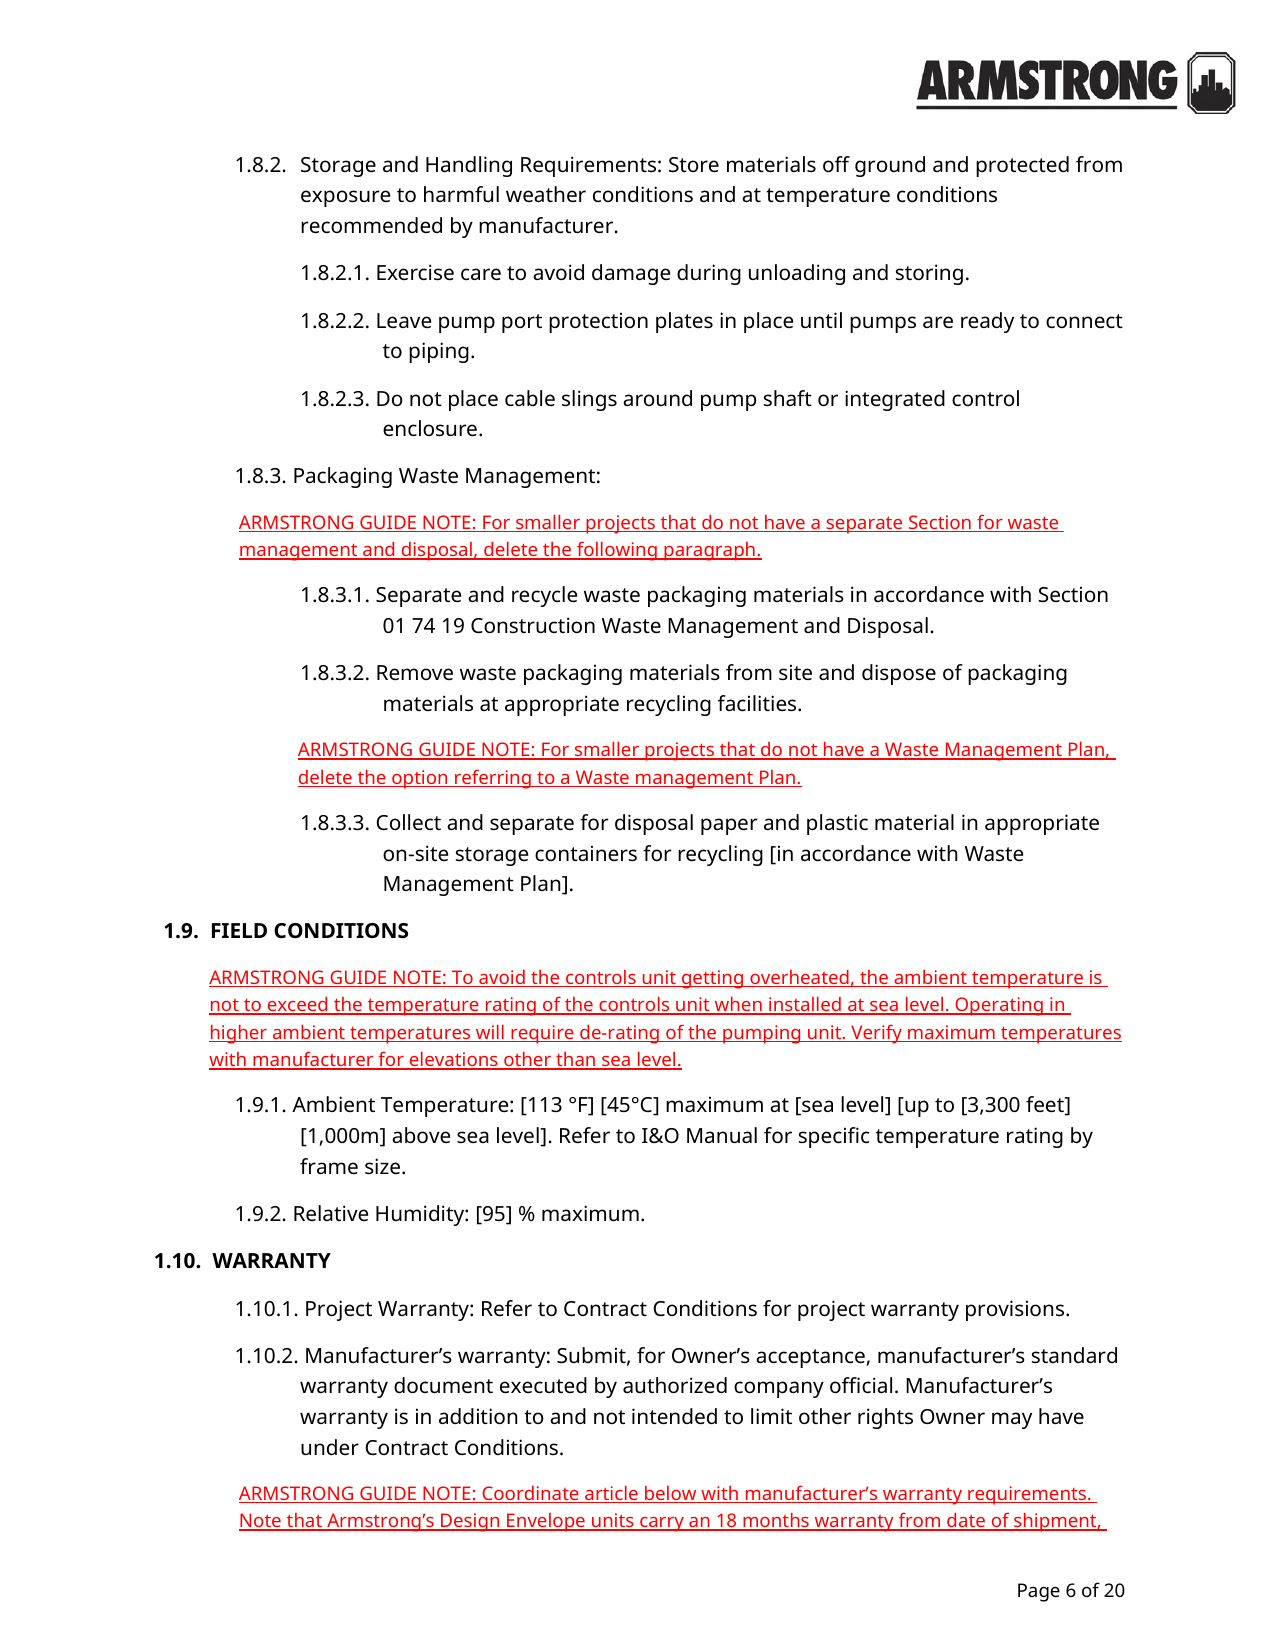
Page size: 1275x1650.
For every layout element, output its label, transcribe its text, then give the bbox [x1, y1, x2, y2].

text Relative Humidity: [95] % maximum. [234, 1199, 1125, 1228]
text Remove waste packaging materials from site and dispose of packaging materials at appropriate recycling facilities. [300, 658, 1125, 718]
text Do not place cable slings around pump shaft or integrated control enclosure. [300, 384, 1125, 443]
text Storage and Handling Requirements: Store materials off ground and protected from exposure to harmful weather conditions and at temperature conditions recommended by manufacturer. [234, 150, 1125, 240]
picture [915, 51, 1236, 114]
text Packaging Waste Management: [234, 462, 1125, 490]
text Separate and recycle waste packaging materials in accordance with Section 01 74 19 Construction Waste Management and Disposal. [300, 581, 1125, 640]
text Collect and separate for disposal paper and plastic material in appropriate on-site storage containers for recycling [in accordance with Waste Management Plan]. [300, 808, 1125, 898]
text ARMSTRONG GUIDE NOTE: To avoid the controls unit getting overheated, the ambient temperature is not to exceed the temperature rating of the controls unit when installed at sea level. Operating in higher ambient temperatures will require de-rating of the pumping unit. Verify maximum temperatures with manufacturer for elevations other than sea level. [209, 964, 1125, 1072]
text Ambient Temperature: [113 °F] [45°C] maximum at [sea level] [up to [3,300 feet] [1,000m] above sea level]. Refer to I&O Manual for specific temperature rating by frame size. [234, 1091, 1125, 1180]
text Leave pump port protection plates in place until pumps are ready to connect to piping. [300, 306, 1125, 365]
text ARMSTRONG GUIDE NOTE: For smaller projects that do not have a separate Section for waste management and disposal, delete the following paragraph. [239, 509, 1125, 562]
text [239, 1480, 1125, 1533]
text FIELD CONDITIONS [163, 917, 1125, 945]
text Exercise care to avoid damage during unloading and storing. [300, 258, 1125, 287]
text Project Warranty: Refer to Contract Conditions for project warranty provisions. [234, 1294, 1125, 1322]
text Manufacturer’s warranty: Submit, for Owner’s acceptance, manufacturer’s standard warranty document executed by authorized company official. Manufacturer’s warranty is in addition to and not intended to limit other rights Owner may have under Contract Conditions. [234, 1341, 1125, 1461]
text WARRANTY [154, 1246, 1125, 1275]
text ARMSTRONG GUIDE NOTE: For smaller projects that do not have a Waste Management Plan, delete the option referring to a Waste management Plan. [298, 736, 1125, 789]
